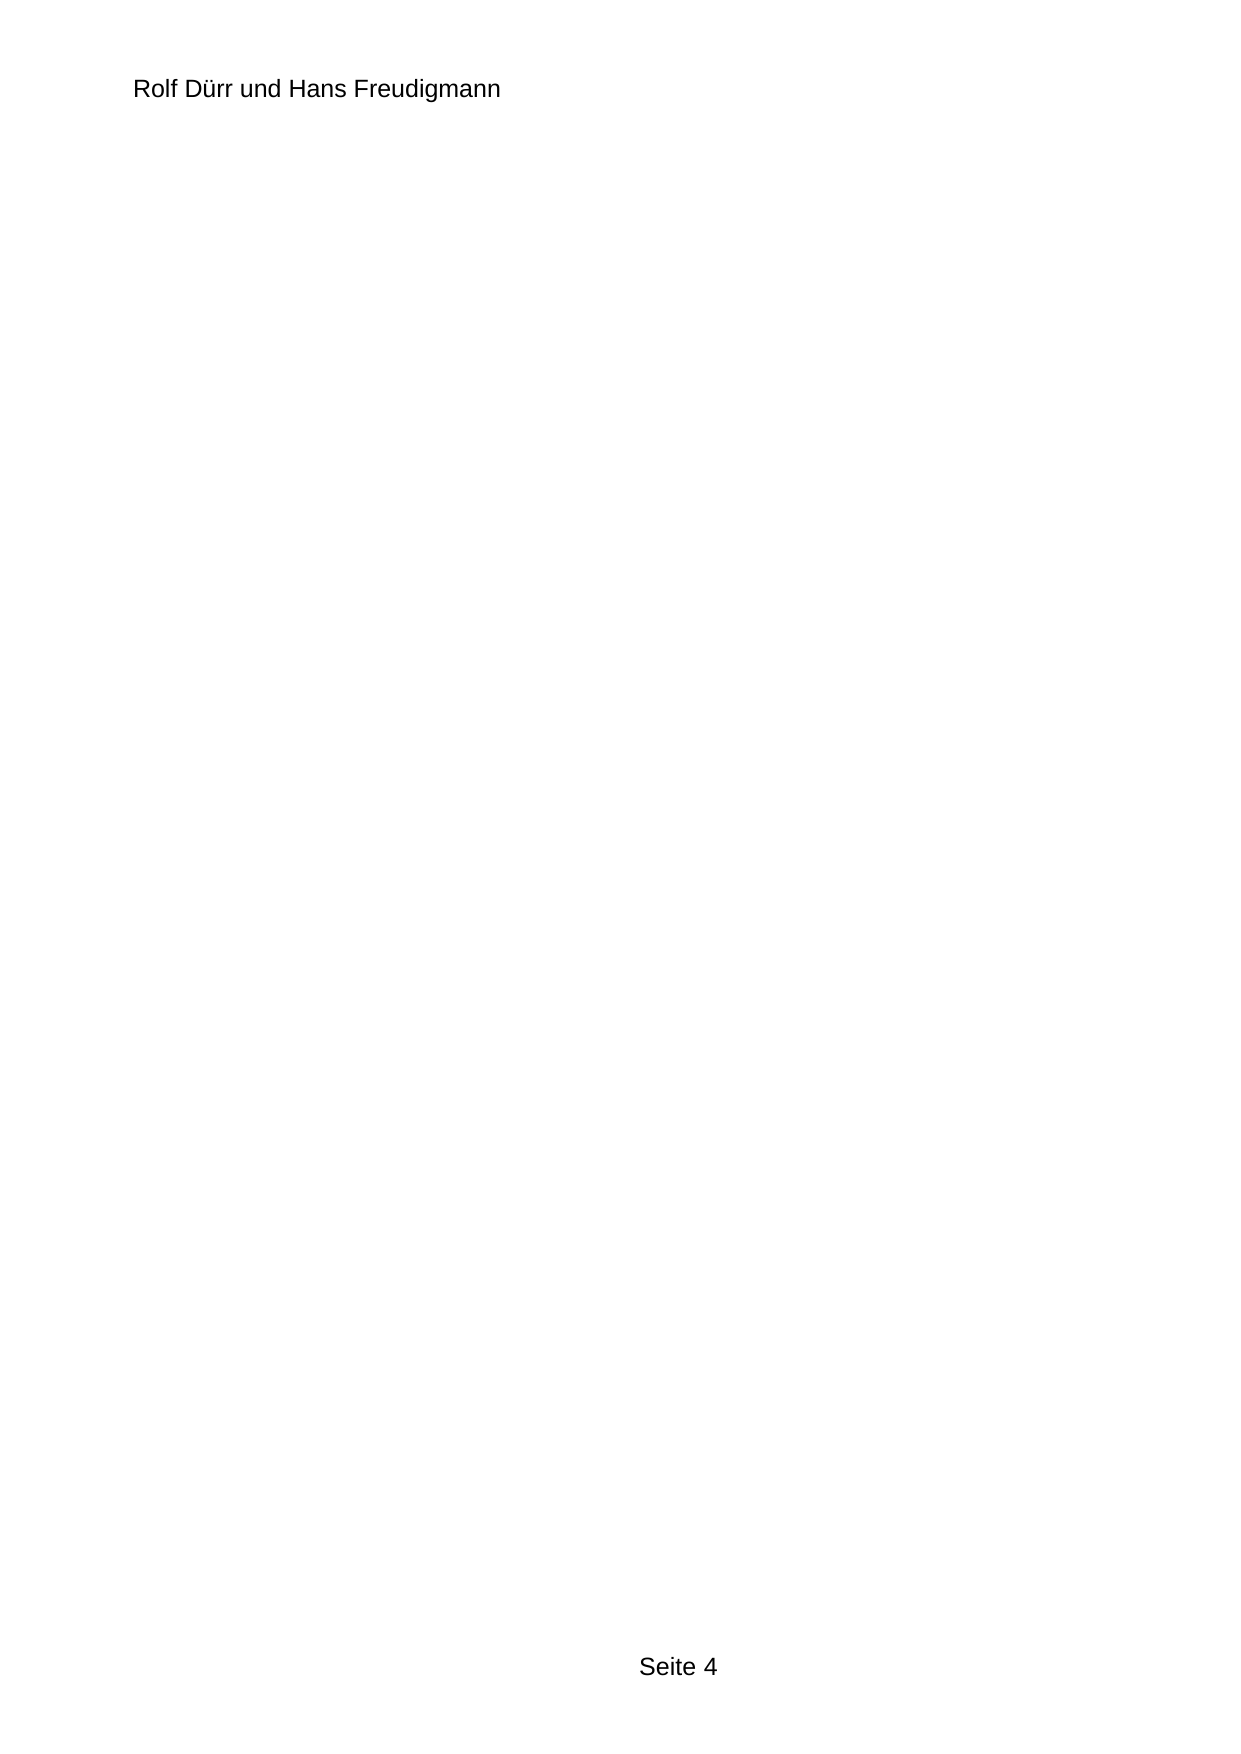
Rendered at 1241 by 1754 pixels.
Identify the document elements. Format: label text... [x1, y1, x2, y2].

text Rolf Dürr und Hans Freudigmann [133, 74, 1093, 103]
